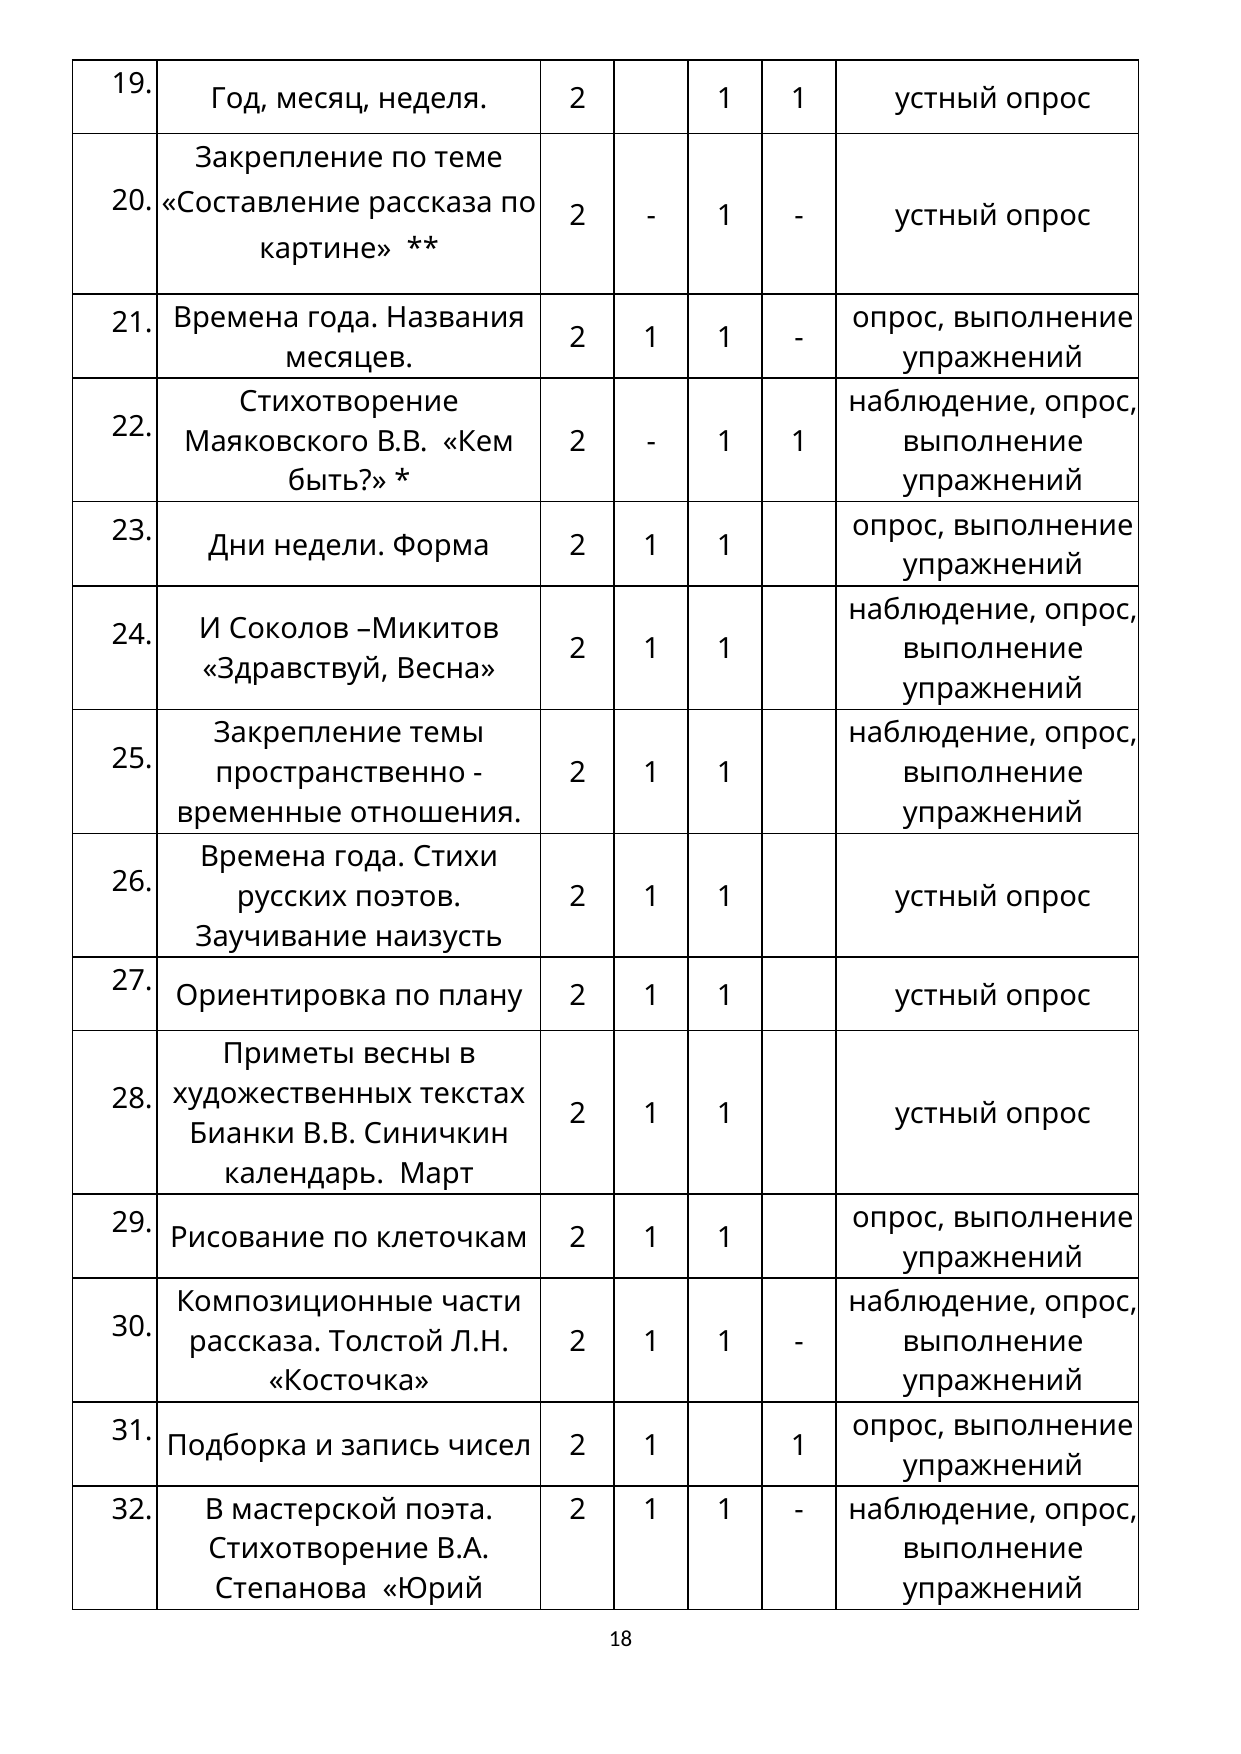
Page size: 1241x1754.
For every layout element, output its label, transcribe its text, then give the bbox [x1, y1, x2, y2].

table_cell 1 [615, 1195, 687, 1277]
table_cell - [615, 134, 687, 293]
table_cell [763, 502, 835, 585]
table_cell - [615, 379, 687, 501]
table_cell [158, 1487, 540, 1609]
table_cell наблюдение, опрос, выполнение упражнений [837, 1279, 1138, 1401]
table_cell 2 [541, 1403, 613, 1485]
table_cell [837, 1487, 1138, 1609]
table_cell 1 [763, 61, 835, 133]
table_cell 1 [689, 295, 761, 377]
table_cell Закрепление темы пространственно - временные отношения. [158, 710, 540, 832]
table_cell 1 [689, 61, 761, 133]
table_cell Рисование по клеточкам [158, 1195, 540, 1277]
table_cell Год, месяц, неделя. [158, 61, 540, 133]
table_cell [73, 710, 156, 832]
table_cell Времена года. Стихи русских поэтов. Заучивание наизусть [158, 834, 540, 956]
table_cell 1 [689, 134, 761, 293]
table_cell опрос, выполнение упражнений [837, 1195, 1138, 1277]
table_cell 2 [541, 958, 613, 1030]
table_cell Приметы весны в художественных текстах Бианки В.В. Синичкин календарь. Март [158, 1031, 540, 1193]
table_cell [73, 1487, 156, 1609]
table_cell 2 [541, 587, 613, 709]
table_cell [73, 958, 156, 1030]
table_cell Времена года. Названия месяцев. [158, 295, 540, 377]
table_cell 2 [541, 1487, 613, 1609]
table_cell 1 [615, 502, 687, 585]
table_cell 1 [615, 295, 687, 377]
table_cell [73, 502, 156, 585]
table_cell 1 [615, 1403, 687, 1485]
table_cell 1 [689, 958, 761, 1030]
table_cell И Соколов –Микитов «Здравствуй, Весна» [158, 587, 540, 709]
table_cell Стихотворение Маяковского В.В. «Кем быть?» * [158, 379, 540, 501]
table_cell - [763, 295, 835, 377]
table_cell наблюдение, опрос, выполнение упражнений [837, 710, 1138, 832]
table_cell Композиционные части рассказа. Толстой Л.Н. «Косточка» [158, 1279, 540, 1401]
table_cell 2 [541, 295, 613, 377]
table_cell 1 [763, 379, 835, 501]
table_cell [763, 1195, 835, 1277]
table_cell - [763, 134, 835, 293]
table_cell опрос, выполнение упражнений [837, 1403, 1138, 1485]
table_cell [615, 61, 687, 133]
table_cell 1 [689, 502, 761, 585]
table_cell 2 [541, 379, 613, 501]
table_cell Ориентировка по плану [158, 958, 540, 1030]
table_cell 1 [689, 1487, 761, 1609]
table_cell наблюдение, опрос, выполнение упражнений [837, 379, 1138, 501]
table_cell [763, 587, 835, 709]
table_cell 1 [615, 710, 687, 832]
table_cell - [763, 1279, 835, 1401]
table_cell 1 [689, 710, 761, 832]
table_cell 1 [689, 1195, 761, 1277]
table_cell устный опрос [837, 61, 1138, 133]
table_cell [73, 587, 156, 709]
table_cell 1 [615, 1487, 687, 1609]
table_cell 2 [541, 134, 613, 293]
table_cell 1 [689, 1031, 761, 1193]
table_cell 1 [689, 1279, 761, 1401]
table_cell [73, 834, 156, 956]
table_cell [73, 379, 156, 501]
table_cell [73, 1403, 156, 1485]
table_cell 1 [615, 834, 687, 956]
table_cell устный опрос [837, 1031, 1138, 1193]
table_cell 2 [541, 1031, 613, 1193]
table_cell [763, 834, 835, 956]
table_cell устный опрос [837, 134, 1138, 293]
table_cell 1 [615, 958, 687, 1030]
table_cell [763, 1031, 835, 1193]
table_cell опрос, выполнение упражнений [837, 502, 1138, 585]
table_cell [763, 710, 835, 832]
table_cell - [763, 1487, 835, 1609]
table_cell 1 [689, 587, 761, 709]
table_cell 2 [541, 834, 613, 956]
table_cell 1 [763, 1403, 835, 1485]
table_cell [73, 295, 156, 377]
table_cell [73, 1195, 156, 1277]
table_cell [689, 1403, 761, 1485]
table_cell Дни недели. Форма [158, 502, 540, 585]
table_cell 2 [541, 710, 613, 832]
table_cell 1 [689, 834, 761, 956]
table_cell [73, 1031, 156, 1193]
table_cell 1 [615, 587, 687, 709]
table_cell устный опрос [837, 834, 1138, 956]
table_cell 2 [541, 1279, 613, 1401]
table_cell 2 [541, 1195, 613, 1277]
table_cell 1 [615, 1031, 687, 1193]
table_cell 2 [541, 61, 613, 133]
table_cell устный опрос [837, 958, 1138, 1030]
table_cell [763, 958, 835, 1030]
table_cell [73, 61, 156, 133]
table_cell 1 [689, 379, 761, 501]
table_cell [73, 1279, 156, 1401]
table_cell 2 [541, 502, 613, 585]
table_cell Закрепление по теме «Составление рассказа по картине» ** [158, 134, 540, 293]
table_cell Подборка и запись чисел [158, 1403, 540, 1485]
table_cell опрос, выполнение упражнений [837, 295, 1138, 377]
table_cell 1 [615, 1279, 687, 1401]
table_cell наблюдение, опрос, выполнение упражнений [837, 587, 1138, 709]
table_cell [73, 134, 156, 293]
